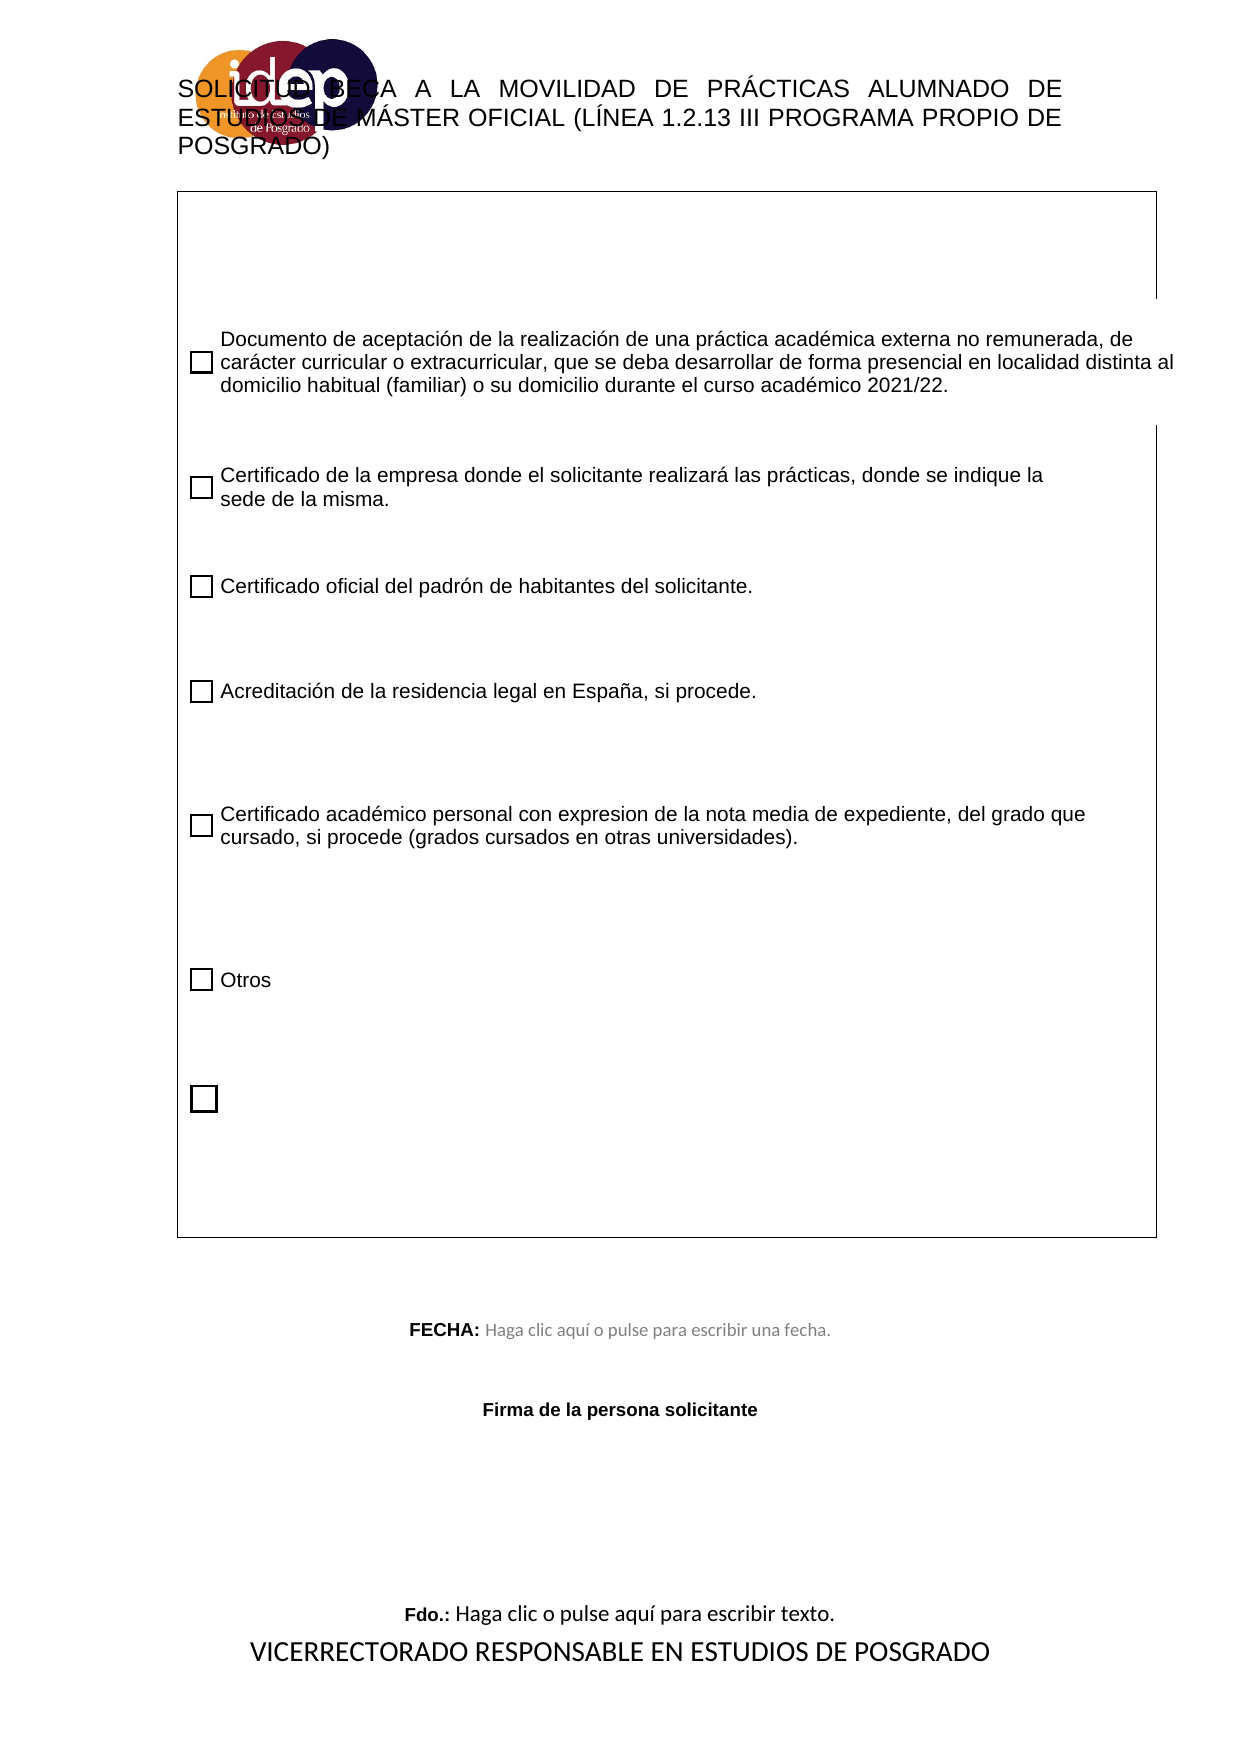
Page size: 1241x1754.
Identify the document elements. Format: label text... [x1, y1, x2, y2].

text FECHA: [177, 1318, 1063, 1341]
table_header [178, 192, 1156, 1237]
text Firma de la persona solicitante [177, 1399, 1063, 1421]
text Fdo.: [177, 1599, 1063, 1627]
picture [385, 82, 391, 90]
picture [177, 25, 396, 157]
